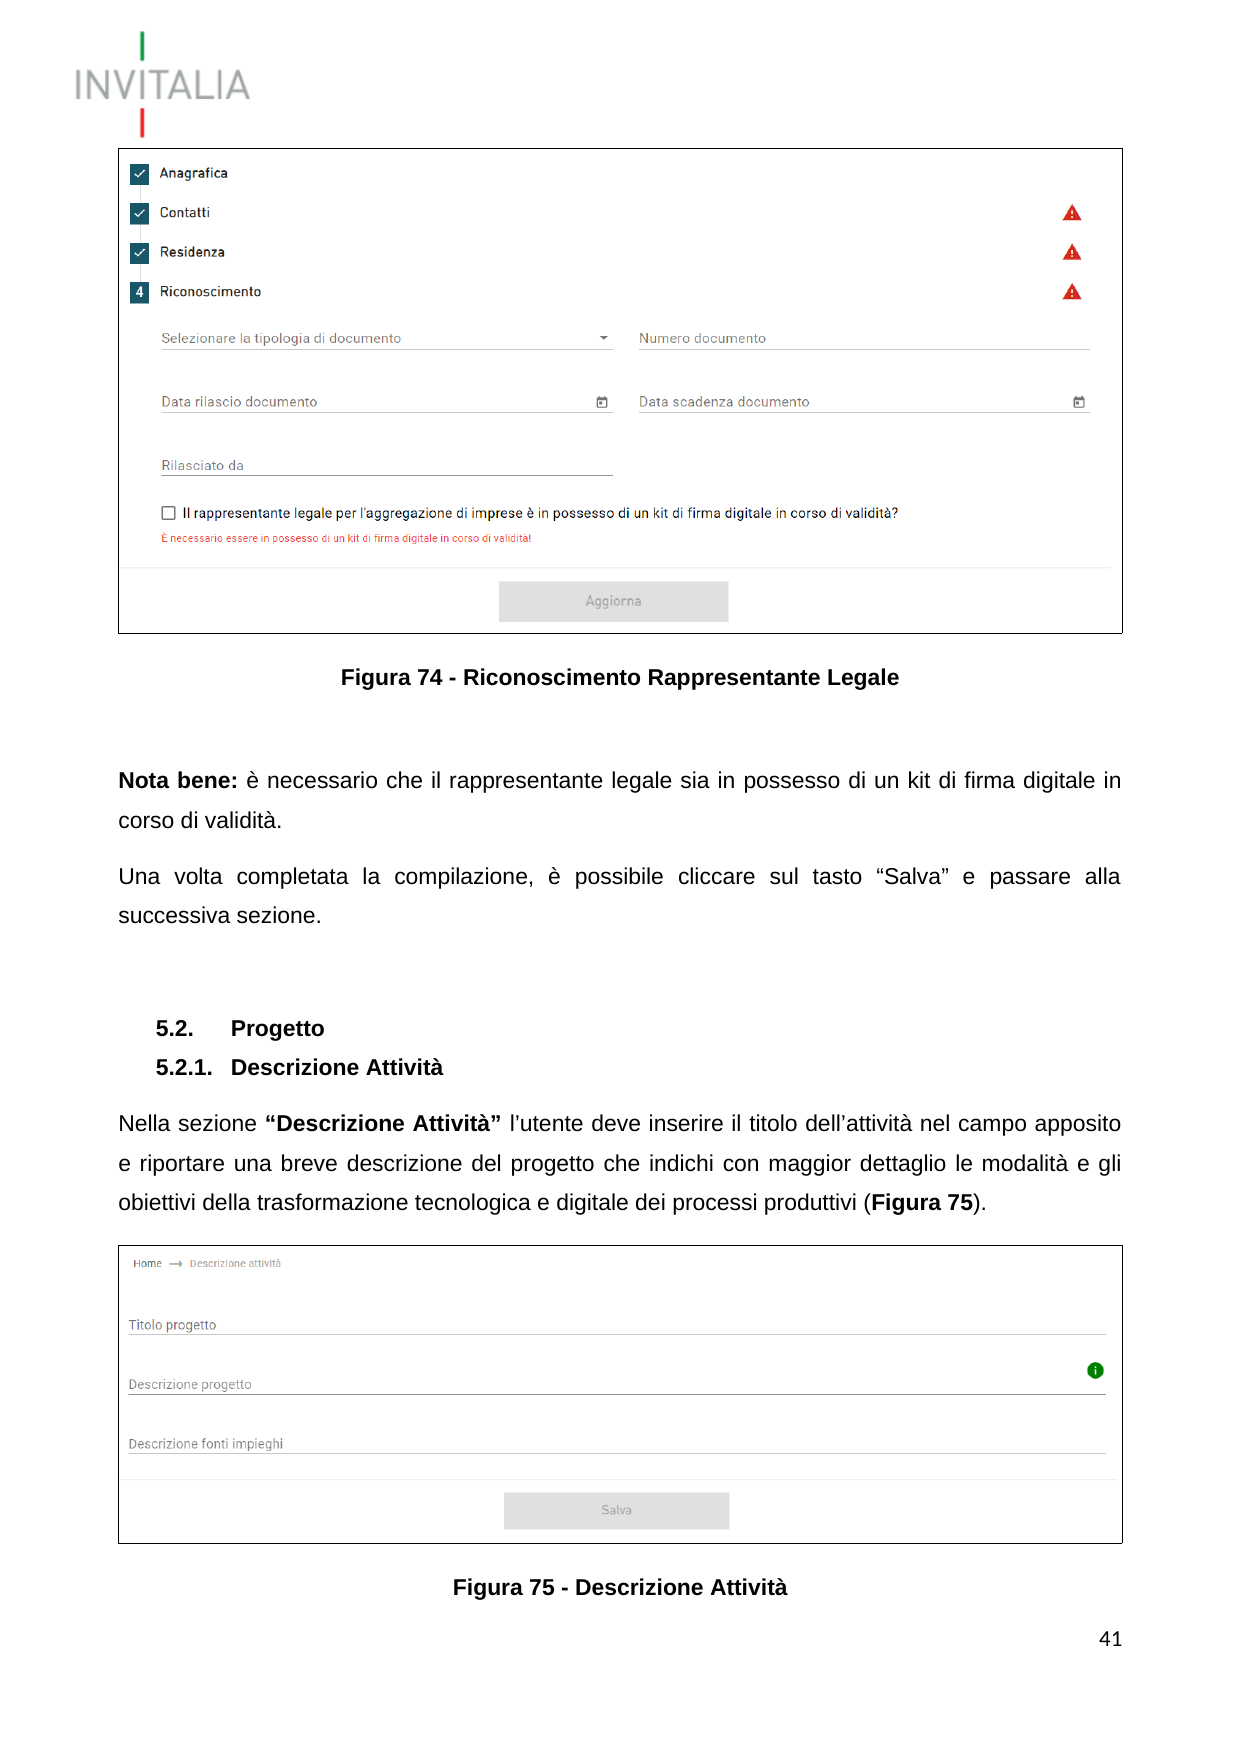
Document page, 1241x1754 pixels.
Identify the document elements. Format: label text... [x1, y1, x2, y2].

text Nella sezione “Descrizione Attività” l’utente deve inserire il titolo dell’attività nel campo apposito e riportare una breve descrizione del progetto che indichi con maggior dettaglio le modalità e gli obiettivi della trasformazione tecnologica e digitale dei processi produttivi (Figura 75). [118, 1110, 1122, 1215]
picture [68, 18, 258, 146]
picture [119, 1246, 1122, 1543]
text Una volta completata la compilazione, è possibile cliccare sul tasto “Salva” e passare alla successiva sezione. [118, 863, 1122, 928]
text Figura 75 - Descrizione Attività [118, 1574, 1122, 1601]
list Descrizione Attività [156, 1054, 1122, 1080]
text Figura 74 - Riconoscimento Rappresentante Legale [118, 664, 1122, 690]
picture [119, 149, 1122, 633]
text Nota bene: è necessario che il rappresentante legale sia in possesso di un kit di firma digitale in corso di validità. [118, 767, 1122, 833]
list Progetto [156, 1014, 1122, 1041]
